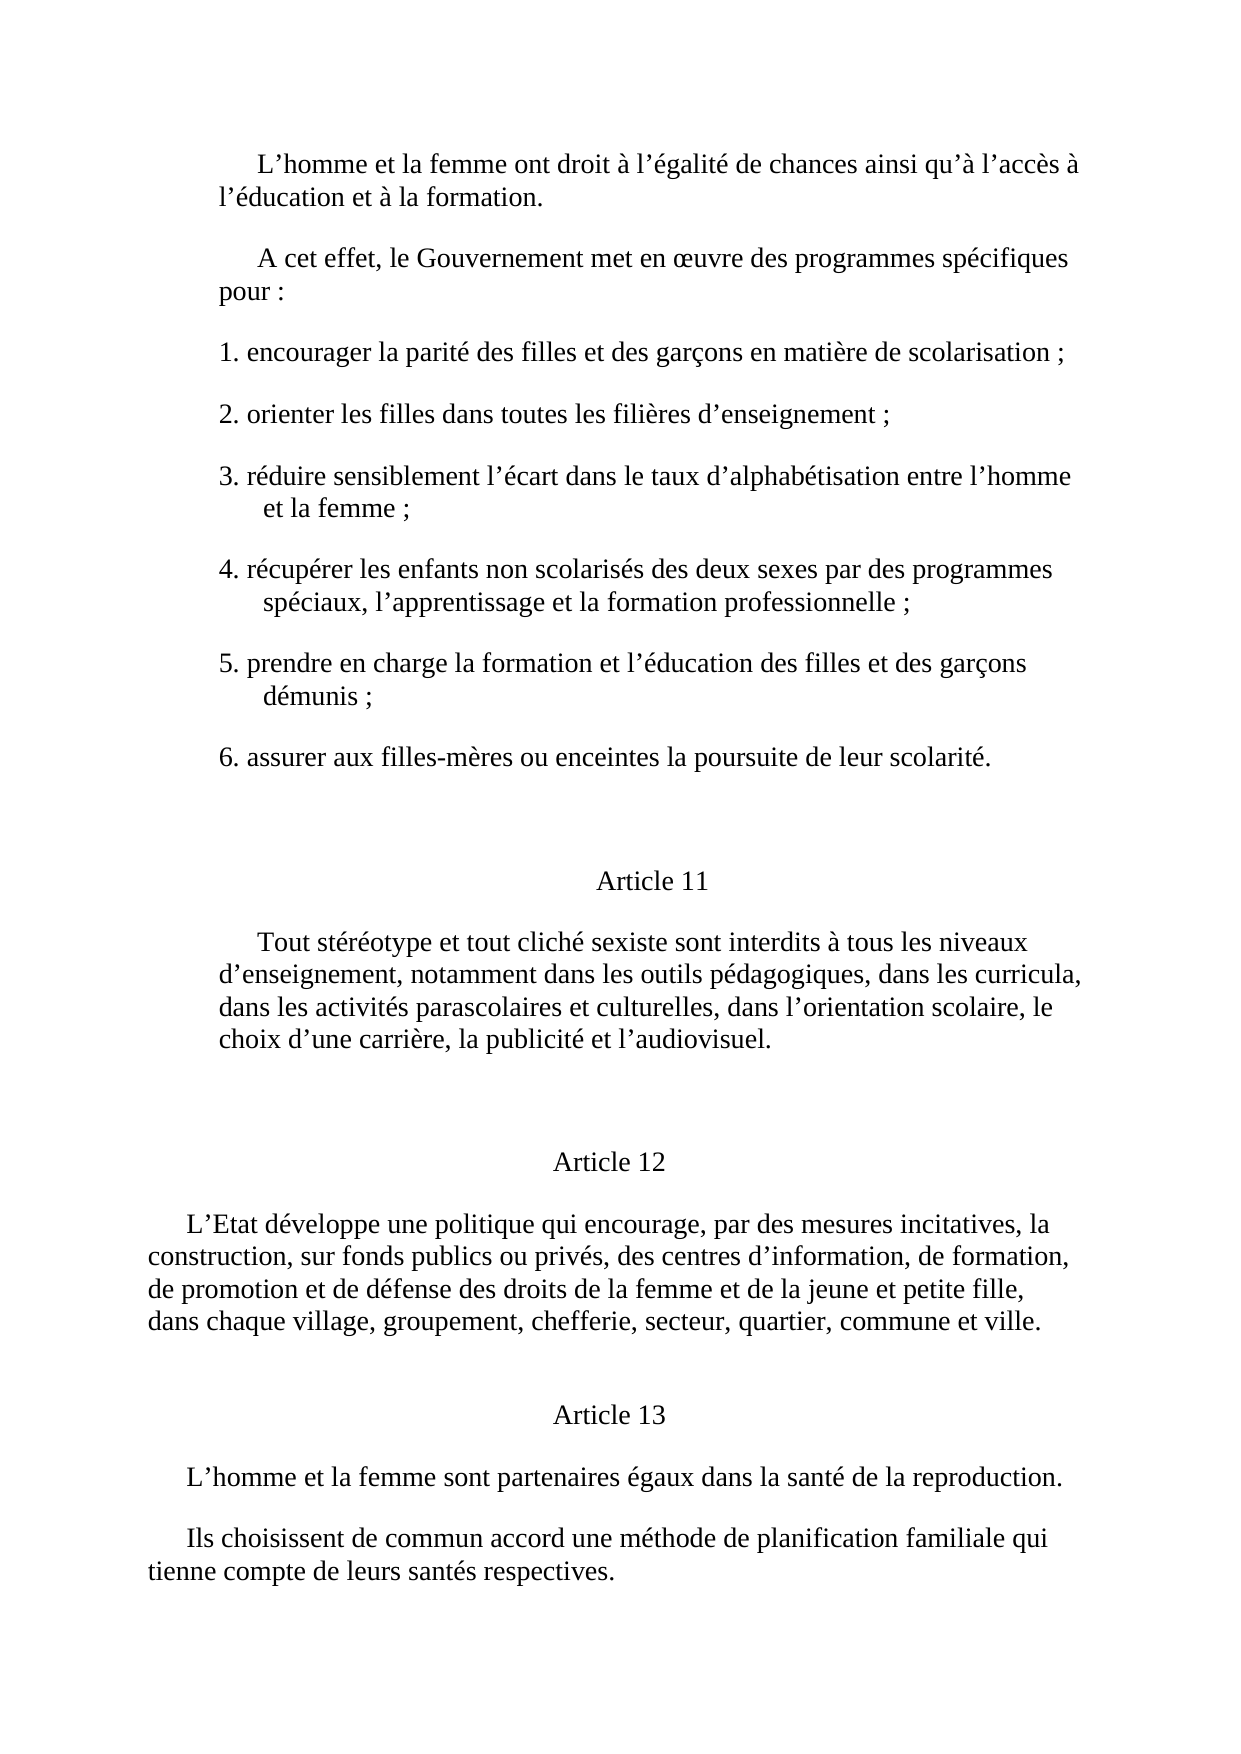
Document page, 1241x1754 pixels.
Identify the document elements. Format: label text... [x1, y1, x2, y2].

text Tout stéréotype et tout cliché sexiste sont interdits à tous les niveaux d’enseignement, notamment dans les outils pédagogiques, dans les curricula, dans les activités parascolaires et culturelles, dans l’orientation scolaire, le choix d’une carrière, la publicité et l’audiovisuel. [218, 925, 1097, 1055]
text L’Etat développe une politique qui encourage, par des mesures incitatives, la construction, sur fonds publics ou privés, des centres d’information, de formation, de promotion et de défense des droits de la femme et de la jeune et petite fille, dans chaque village, groupement, chefferie, secteur, quartier, commune et ville. [148, 1207, 1081, 1337]
text 2. orienter les filles dans toutes les filières d’enseignement ; [218, 397, 1097, 429]
text 6. assurer aux filles-mères ou enceintes la poursuite de leur scolarité. [218, 741, 1097, 773]
text Article 11 [428, 864, 876, 896]
text L’homme et la femme ont droit à l’égalité de chances ainsi qu’à l’accès à l’éducation et à la formation. [218, 148, 1097, 212]
text 5. prendre en charge la formation et l’éducation des filles et des garçons démunis ; [218, 647, 1096, 711]
text Ils choisissent de commun accord une méthode de planification familiale qui tienne compte de leurs santés respectives. [148, 1521, 1081, 1586]
text L’homme et la femme sont partenaires égaux dans la santé de la reproduction. [148, 1460, 1081, 1492]
text 1. encourager la parité des filles et des garçons en matière de scolarisation ; [218, 336, 1097, 368]
text Article 12 [357, 1146, 861, 1178]
text A cet effet, le Gouvernement met en œuvre des programmes spécifiques pour : [218, 242, 1097, 306]
text Article 13 [357, 1398, 861, 1431]
text 3. réduire sensiblement l’écart dans le taux d’alphabétisation entre l’homme et la femme ; [218, 459, 1097, 523]
text 4. récupérer les enfants non scolarisés des deux sexes par des programmes spéciaux, l’apprentissage et la formation professionnelle ; [218, 553, 1097, 617]
